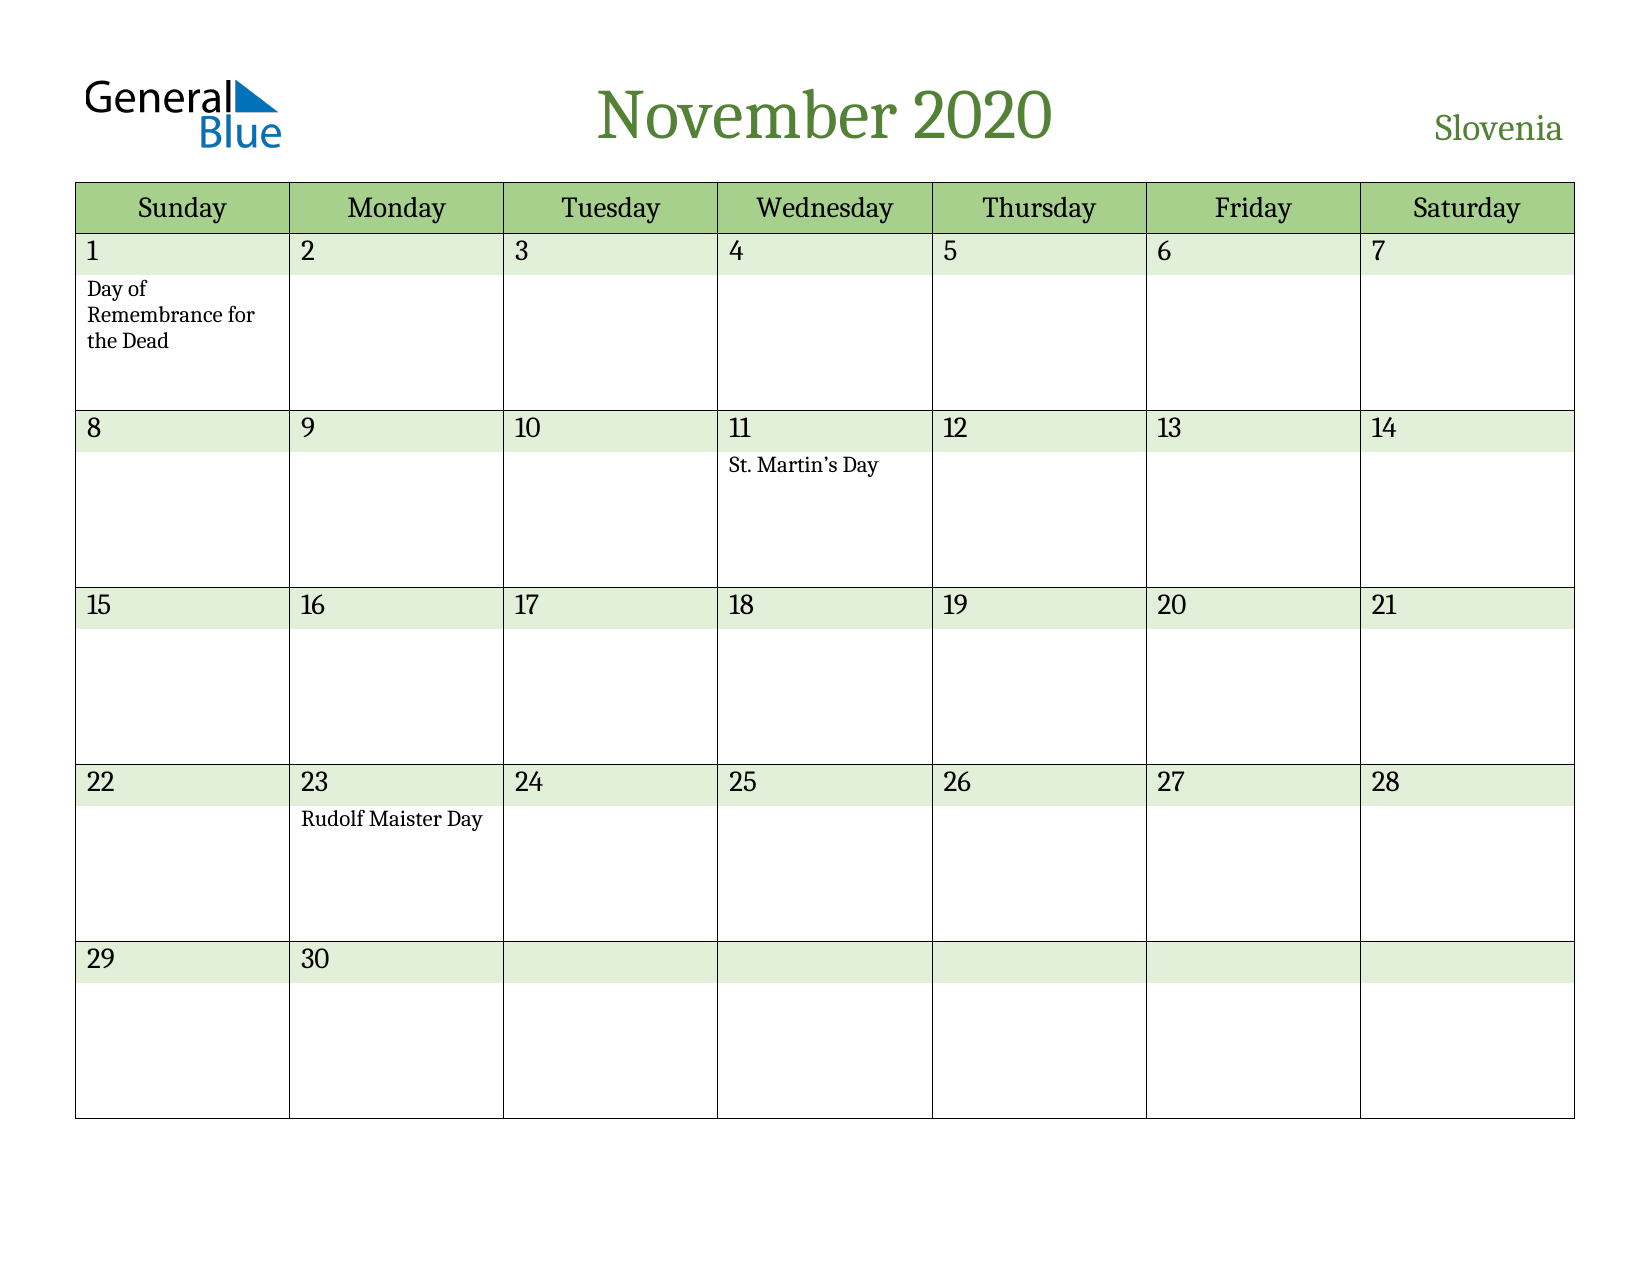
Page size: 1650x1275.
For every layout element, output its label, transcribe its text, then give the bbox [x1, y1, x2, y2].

table_cell 20 [1147, 588, 1360, 629]
table_cell [290, 983, 503, 1118]
table_cell 15 [76, 588, 289, 629]
table_cell 26 [933, 765, 1146, 806]
table_cell [1361, 806, 1574, 941]
table_cell [933, 806, 1146, 941]
table_cell [76, 806, 289, 941]
table_cell 9 [290, 411, 503, 452]
table_cell [504, 942, 717, 983]
table_header Slovenia [1146, 75, 1574, 182]
table_cell [290, 452, 503, 587]
table_cell 8 [76, 411, 289, 452]
table_cell [718, 275, 932, 410]
table_cell 27 [1147, 765, 1360, 806]
table_cell [933, 275, 1146, 410]
table_cell [504, 452, 717, 587]
table_cell [1361, 275, 1574, 410]
table_cell [1147, 275, 1360, 410]
table_cell [1361, 452, 1574, 587]
table_cell [933, 983, 1146, 1118]
table_cell [1147, 983, 1360, 1118]
table_cell [504, 275, 717, 410]
table_cell 30 [290, 942, 503, 983]
table_cell 2 [290, 234, 503, 275]
table_cell Saturday [1361, 183, 1574, 233]
table_cell 12 [933, 411, 1146, 452]
table_cell 22 [76, 765, 289, 806]
table_cell [290, 629, 503, 764]
table_cell [933, 452, 1146, 587]
table_cell [1147, 806, 1360, 941]
table_cell [76, 452, 289, 587]
table_header November 2020 [504, 75, 1146, 182]
table_cell 4 [718, 234, 932, 275]
table_cell 28 [1361, 765, 1574, 806]
table_cell [718, 983, 932, 1118]
table_cell [290, 275, 503, 410]
table_cell [718, 629, 932, 764]
table_cell 25 [718, 765, 932, 806]
table_cell 5 [933, 234, 1146, 275]
table_cell 10 [504, 411, 717, 452]
table_cell Thursday [933, 183, 1146, 233]
table_cell 19 [933, 588, 1146, 629]
table_cell [76, 983, 289, 1118]
table_cell 11 [718, 411, 932, 452]
table_cell Tuesday [504, 183, 717, 233]
table_cell 7 [1361, 234, 1574, 275]
table_cell Sunday [76, 183, 289, 233]
table_cell Rudolf Maister Day [290, 806, 503, 941]
table_cell [1361, 942, 1574, 983]
table_cell [1147, 942, 1360, 983]
table_cell [718, 806, 932, 941]
table_cell [1361, 629, 1574, 764]
table_cell 24 [504, 765, 717, 806]
table_cell 21 [1361, 588, 1574, 629]
table_cell St. Martin’s Day [718, 452, 932, 587]
table_cell 16 [290, 588, 503, 629]
table_cell [933, 629, 1146, 764]
table_cell Day of Remembrance for the Dead [76, 275, 289, 410]
table_cell [933, 942, 1146, 983]
table_cell 1 [76, 234, 289, 275]
table_cell 23 [290, 765, 503, 806]
table_header [76, 75, 503, 182]
table_cell Monday [290, 183, 503, 233]
table_cell [1147, 452, 1360, 587]
table_cell 13 [1147, 411, 1360, 452]
table_cell Friday [1147, 183, 1360, 233]
table_cell 6 [1147, 234, 1360, 275]
picture [86, 80, 281, 148]
table_cell 3 [504, 234, 717, 275]
table_cell [504, 983, 717, 1118]
table_cell [504, 806, 717, 941]
table_cell [504, 629, 717, 764]
table_cell Wednesday [718, 183, 932, 233]
table_cell 14 [1361, 411, 1574, 452]
table_cell [76, 629, 289, 764]
table_cell 18 [718, 588, 932, 629]
table_cell 17 [504, 588, 717, 629]
table_cell [718, 942, 932, 983]
table_cell [1147, 629, 1360, 764]
table_cell 29 [76, 942, 289, 983]
table_cell [1361, 983, 1574, 1118]
